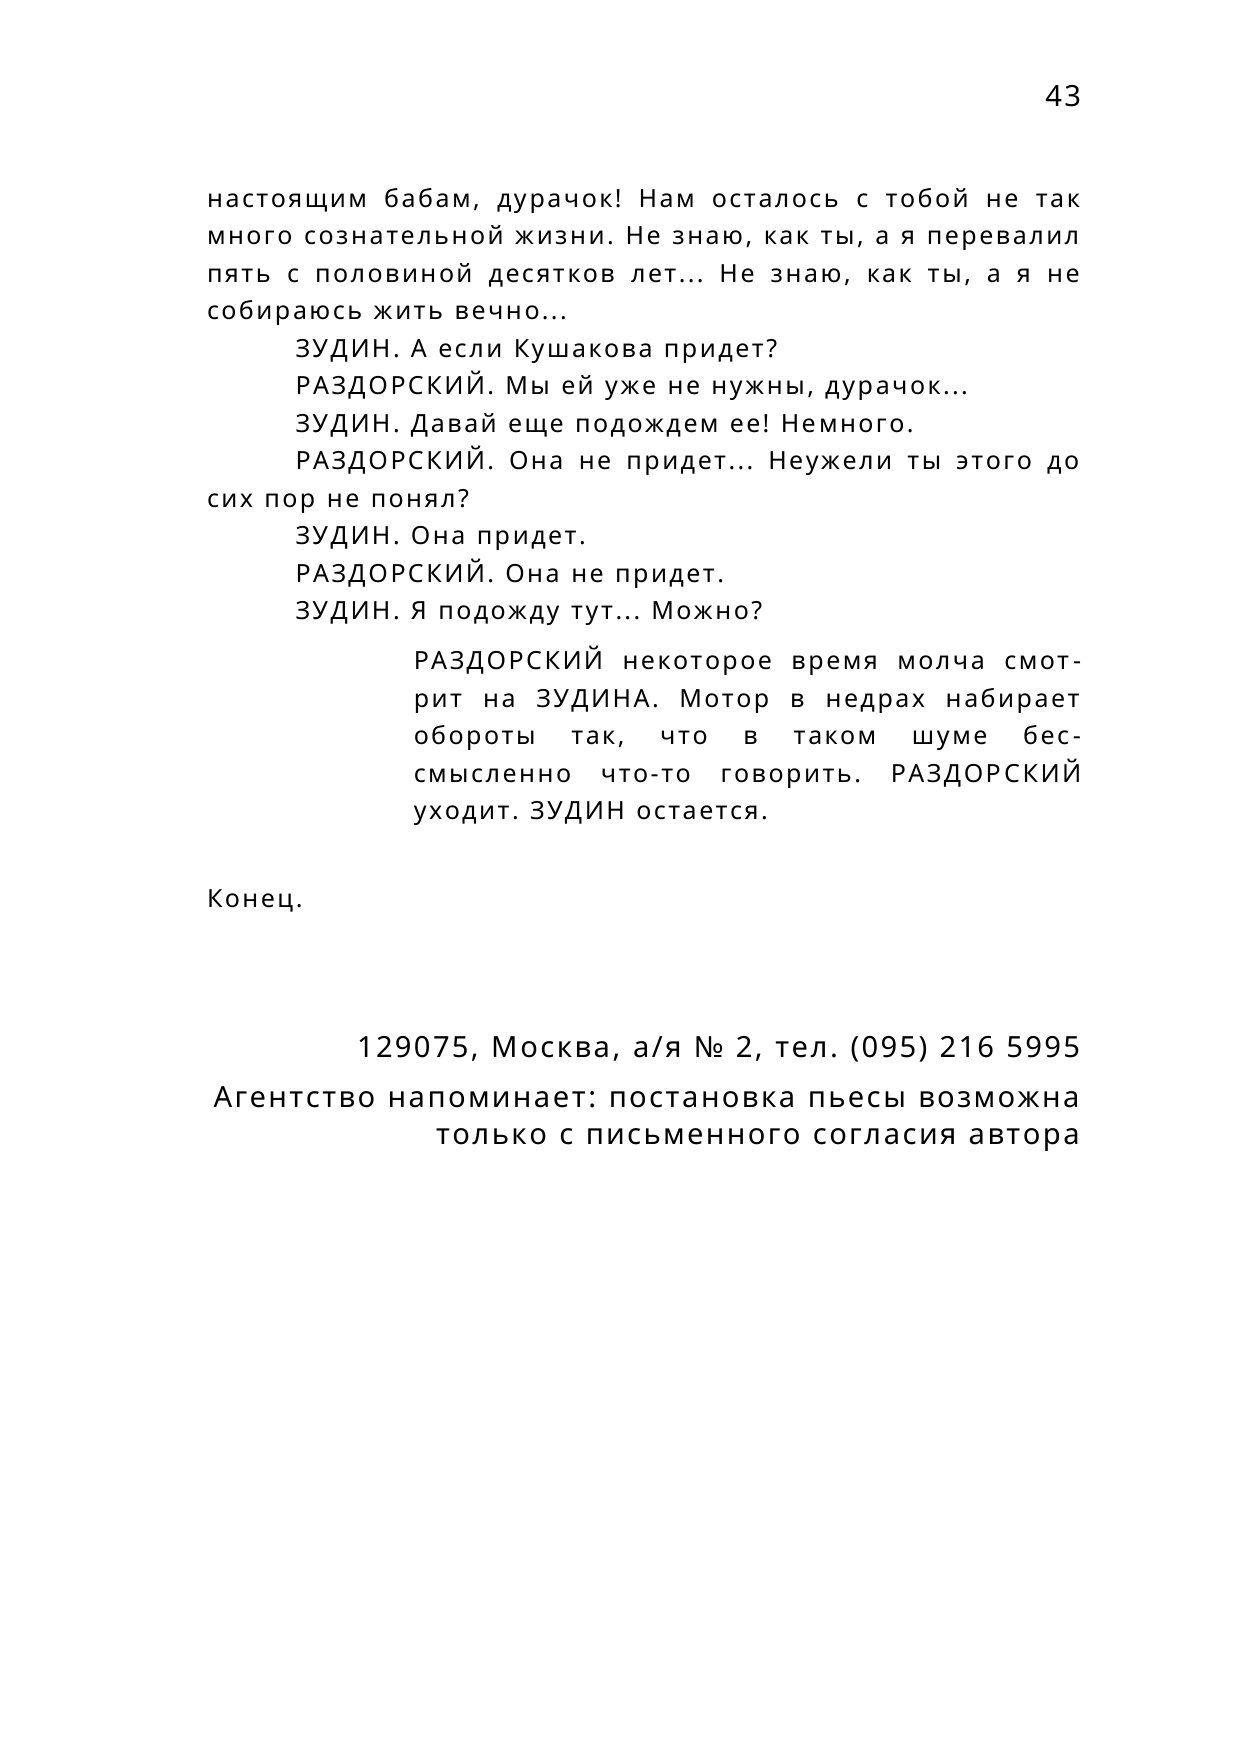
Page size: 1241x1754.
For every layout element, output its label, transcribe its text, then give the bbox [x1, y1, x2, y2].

text Агентство напоминает: постановка пьесы возможна [207, 1077, 1081, 1115]
text ЗУДИН. Я подожду тут... Можно? [207, 590, 1081, 627]
text Конец. [207, 877, 1081, 915]
text 129075, Москва, а/я № 2, тел. (095) 216 5995 [207, 1027, 1081, 1065]
text только с письменного согласия автора [207, 1115, 1081, 1152]
text ЗУДИН. Давай еще подождем ее! Немного. [207, 402, 1081, 440]
text РАЗДОРСКИЙ некоторое время молча смотрит на ЗУДИНА. Мотор в недрах набирает обороты так, что в таком шуме бессмысленно что-то говорить. РАЗДОРСКИЙ уходит. ЗУДИН остается. [413, 640, 1081, 827]
text РАЗДОРСКИЙ. Она не придет... Неужели ты этого до сих пор не понял? [207, 440, 1081, 515]
text ЗУДИН. А если Кушакова придет? [207, 327, 1081, 365]
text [207, 177, 1081, 327]
text РАЗДОРСКИЙ. Мы ей уже не нужны, дурачок... [207, 365, 1081, 402]
text ЗУДИН. Она придет. [207, 515, 1081, 552]
text РАЗДОРСКИЙ. Она не придет. [207, 552, 1081, 590]
